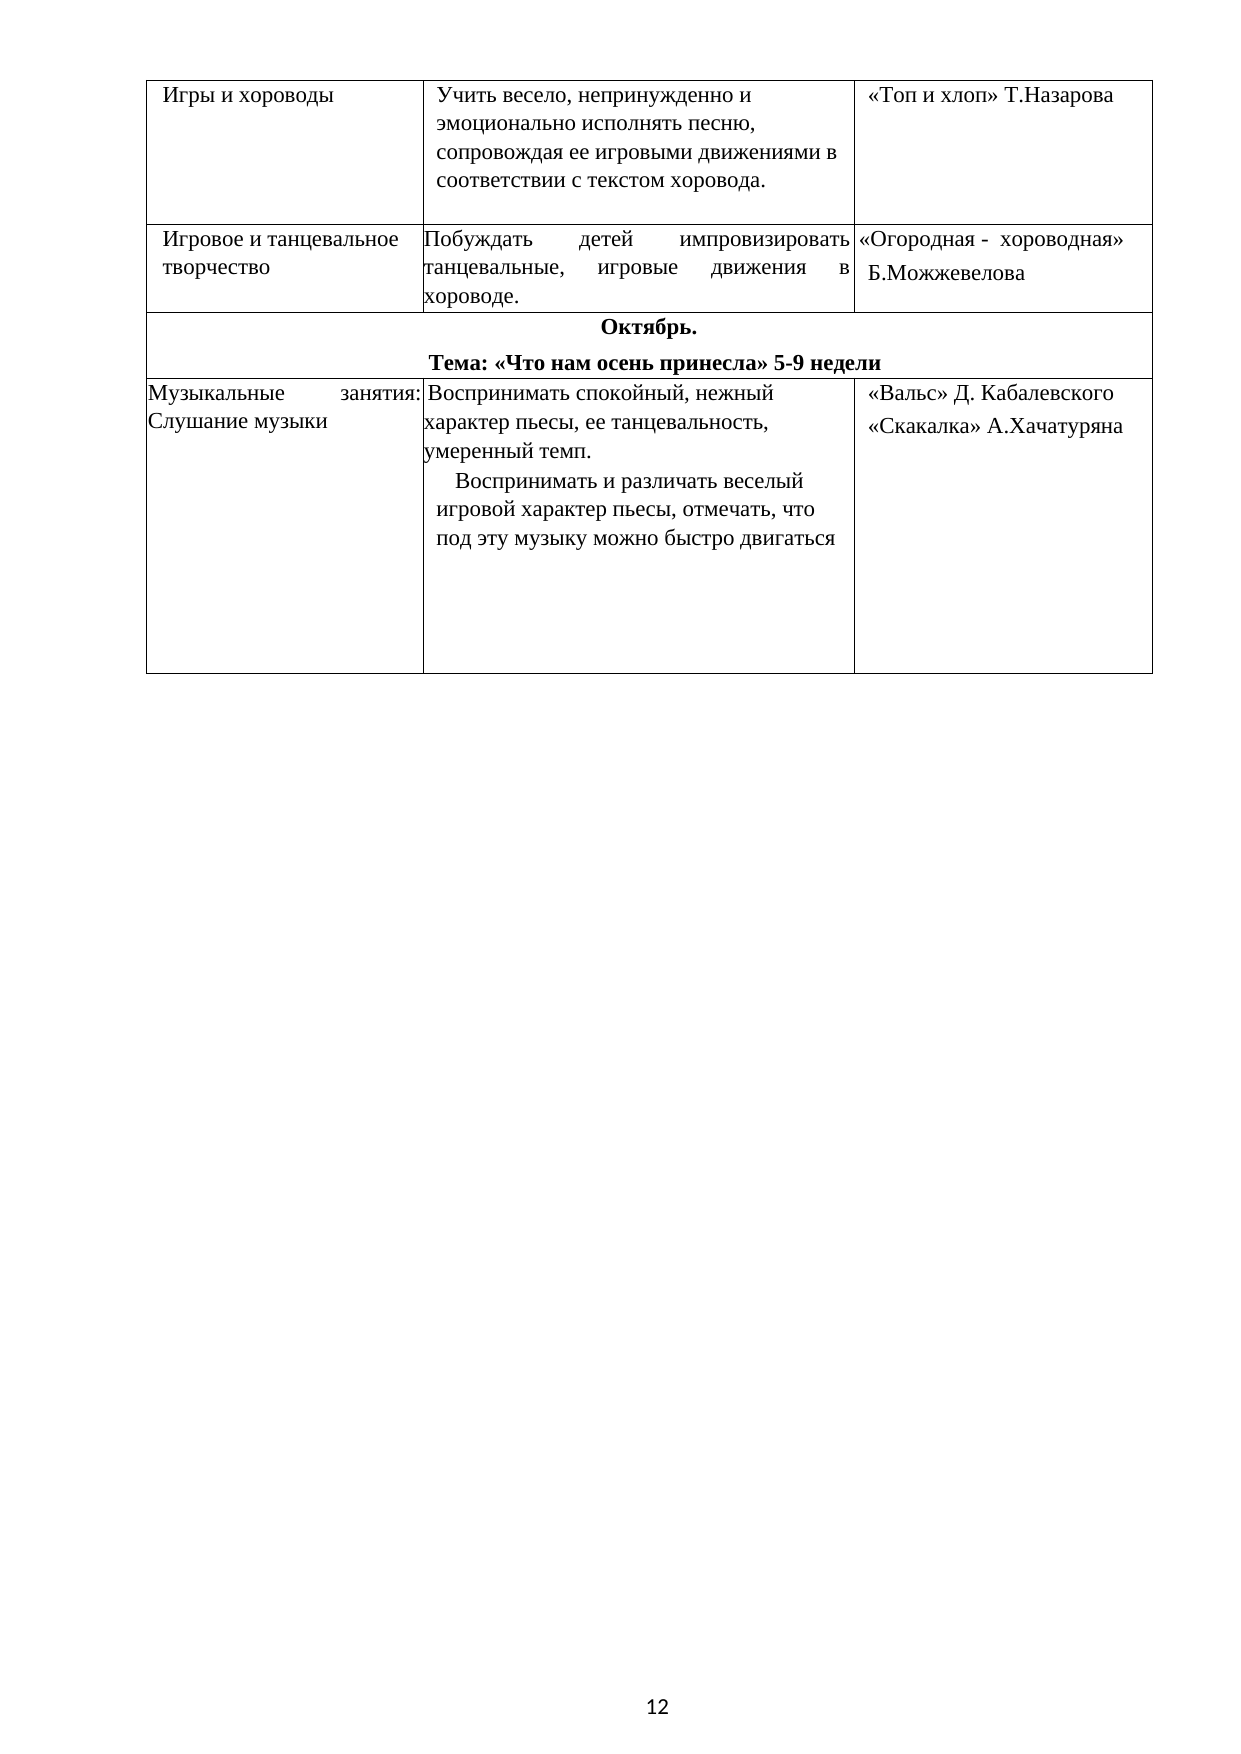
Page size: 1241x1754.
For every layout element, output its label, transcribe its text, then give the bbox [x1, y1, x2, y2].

table_cell Воспринимать спокойный, нежный характер пьесы, ее танцевальность, умеренный темп. Воспринимать и различать веселый игровой характер пьесы, отмечать, что под эту музыку можно быстро двигаться [424, 379, 854, 672]
table_cell «Топ и хлоп» Т.Назарова [855, 81, 1152, 224]
table_cell Игровое и танцевальное творчество [147, 225, 423, 312]
table_cell Учить весело, непринужденно и эмоционально исполнять песню, сопровождая ее игровыми движениями в соответствии с текстом хоровода. [424, 81, 854, 224]
table_cell Игры и хороводы [147, 81, 423, 224]
table_cell «Огородная - хороводная» Б.Можжевелова [855, 225, 1152, 312]
table_cell «Вальс» Д. Кабалевского «Скакалка» А.Хачатуряна [855, 379, 1152, 672]
table_cell Октябрь. Тема: «Что нам осень принесла» 5-9 недели [147, 313, 1152, 377]
table_cell Музыкальные занятия: Слушание музыки [147, 379, 423, 672]
table_cell Побуждать детей импровизировать танцевальные, игровые движения в хороводе. [424, 225, 854, 312]
